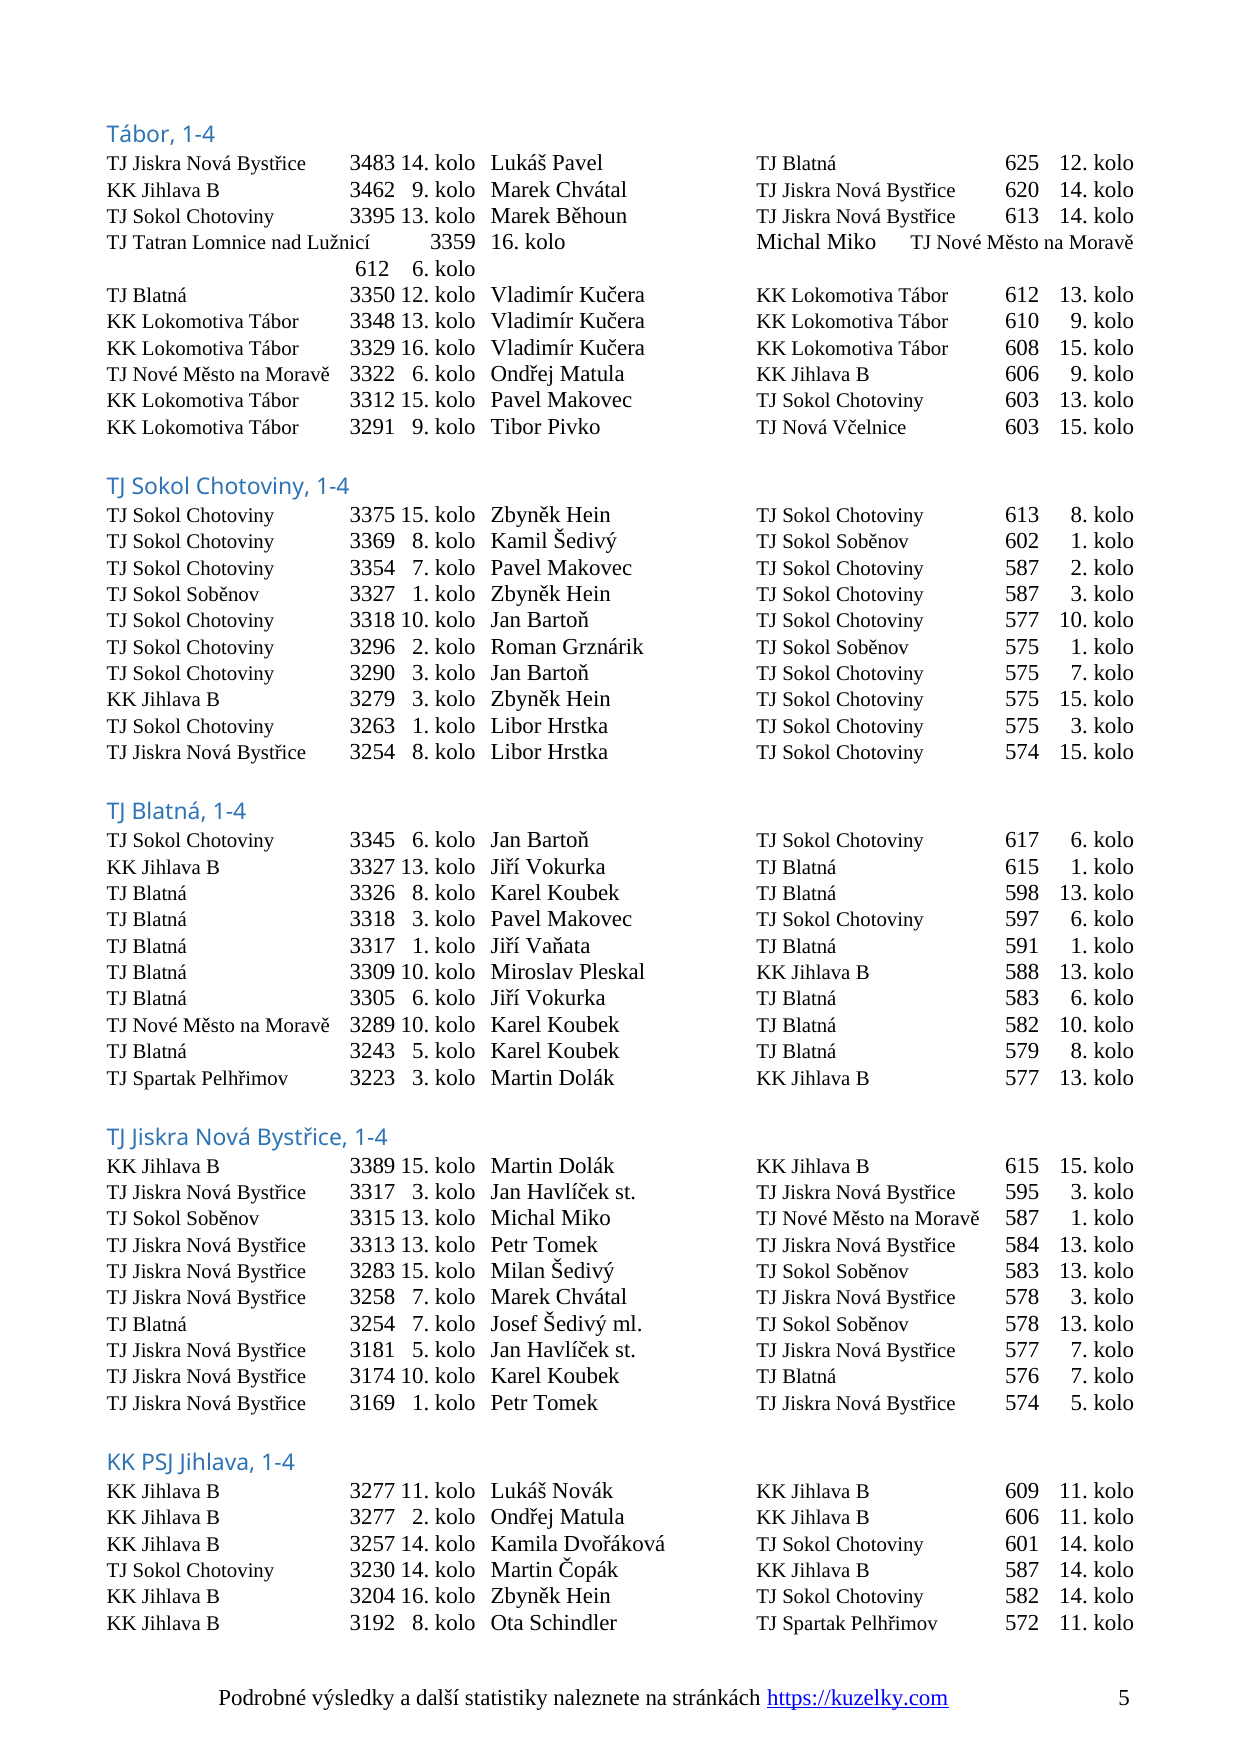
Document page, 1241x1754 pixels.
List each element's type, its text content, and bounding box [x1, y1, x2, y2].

text TJ Blatná 3309 10. kolo Miroslav Pleskal KK Jihlava B 588 13. kolo [106, 958, 1134, 984]
subtitle TJ Jiskra Nová Bystřice, 1-4 [106, 1120, 1134, 1152]
text TJ Jiskra Nová Bystřice 3483 14. kolo Lukáš Pavel TJ Blatná 625 12. kolo [106, 149, 1134, 176]
text TJ Spartak Pelhřimov 3223 3. kolo Martin Dolák KK Jihlava B 577 13. kolo [106, 1063, 1134, 1090]
text TJ Sokol Soběnov 3327 1. kolo Zbyněk Hein TJ Sokol Chotoviny 587 3. kolo [106, 580, 1134, 606]
text KK Jihlava B 3389 15. kolo Martin Dolák KK Jihlava B 615 15. kolo [106, 1152, 1134, 1178]
text TJ Jiskra Nová Bystřice 3174 10. kolo Karel Koubek TJ Blatná 576 7. kolo [106, 1362, 1134, 1389]
text TJ Jiskra Nová Bystřice 3181 5. kolo Jan Havlíček st. TJ Jiskra Nová Bystřice 577 7. kolo [106, 1336, 1134, 1362]
text TJ Blatná 3243 5. kolo Karel Koubek TJ Blatná 579 8. kolo [106, 1037, 1134, 1063]
text KK Jihlava B 3257 14. kolo Kamila Dvořáková TJ Sokol Chotoviny 601 14. kolo [106, 1530, 1134, 1556]
text KK Lokomotiva Tábor 3348 13. kolo Vladimír Kučera KK Lokomotiva Tábor 610 9. kolo [106, 307, 1134, 334]
text TJ Sokol Chotoviny 3296 2. kolo Roman Grznárik TJ Sokol Soběnov 575 1. kolo [106, 633, 1134, 659]
text KK Jihlava B 3204 16. kolo Zbyněk Hein TJ Sokol Chotoviny 582 14. kolo [106, 1582, 1134, 1609]
text TJ Jiskra Nová Bystřice 3169 1. kolo Petr Tomek TJ Jiskra Nová Bystřice 574 5. kolo [106, 1389, 1134, 1415]
text TJ Blatná 3350 12. kolo Vladimír Kučera KK Lokomotiva Tábor 612 13. kolo [106, 281, 1134, 307]
subtitle KK PSJ Jihlava, 1-4 [106, 1446, 1134, 1477]
text TJ Sokol Chotoviny 3375 15. kolo Zbyněk Hein TJ Sokol Chotoviny 613 8. kolo [106, 501, 1134, 527]
text TJ Sokol Chotoviny 3395 13. kolo Marek Běhoun TJ Jiskra Nová Bystřice 613 14. kolo [106, 202, 1134, 228]
subtitle TJ Sokol Chotoviny, 1-4 [106, 470, 1134, 501]
text TJ Blatná 3318 3. kolo Pavel Makovec TJ Sokol Chotoviny 597 6. kolo [106, 905, 1134, 932]
text KK Lokomotiva Tábor 3329 16. kolo Vladimír Kučera KK Lokomotiva Tábor 608 15. kolo [106, 334, 1134, 360]
text TJ Sokol Chotoviny 3290 3. kolo Jan Bartoň TJ Sokol Chotoviny 575 7. kolo [106, 659, 1134, 686]
text TJ Sokol Chotoviny 3230 14. kolo Martin Čopák KK Jihlava B 587 14. kolo [106, 1556, 1134, 1582]
text KK Lokomotiva Tábor 3291 9. kolo Tibor Pivko TJ Nová Včelnice 603 15. kolo [106, 413, 1134, 439]
text TJ Blatná 3254 7. kolo Josef Šedivý ml. TJ Sokol Soběnov 578 13. kolo [106, 1310, 1134, 1336]
text KK Lokomotiva Tábor 3312 15. kolo Pavel Makovec TJ Sokol Chotoviny 603 13. kolo [106, 387, 1134, 413]
text TJ Blatná 3305 6. kolo Jiří Vokurka TJ Blatná 583 6. kolo [106, 984, 1134, 1011]
text KK Jihlava B 3327 13. kolo Jiří Vokurka TJ Blatná 615 1. kolo [106, 853, 1134, 879]
text TJ Nové Město na Moravě 3289 10. kolo Karel Koubek TJ Blatná 582 10. kolo [106, 1011, 1134, 1037]
text TJ Sokol Chotoviny 3354 7. kolo Pavel Makovec TJ Sokol Chotoviny 587 2. kolo [106, 554, 1134, 580]
text TJ Nové Město na Moravě 3322 6. kolo Ondřej Matula KK Jihlava B 606 9. kolo [106, 360, 1134, 387]
text TJ Jiskra Nová Bystřice 3313 13. kolo Petr Tomek TJ Jiskra Nová Bystřice 584 13. kolo [106, 1231, 1134, 1257]
text TJ Jiskra Nová Bystřice 3258 7. kolo Marek Chvátal TJ Jiskra Nová Bystřice 578 3. kolo [106, 1283, 1134, 1310]
subtitle Tábor, 1-4 [106, 118, 1134, 149]
text TJ Sokol Chotoviny 3345 6. kolo Jan Bartoň TJ Sokol Chotoviny 617 6. kolo [106, 826, 1134, 853]
text TJ Jiskra Nová Bystřice 3283 15. kolo Milan Šedivý TJ Sokol Soběnov 583 13. kolo [106, 1257, 1134, 1283]
text TJ Sokol Soběnov 3315 13. kolo Michal Miko TJ Nové Město na Moravě 587 1. kolo [106, 1204, 1134, 1231]
subtitle TJ Blatná, 1-4 [106, 795, 1134, 826]
text TJ Tatran Lomnice nad Lužnicí 3359 16. kolo Michal Miko TJ Nové Město na Moravě 612 6. kolo [106, 228, 1134, 281]
text TJ Jiskra Nová Bystřice 3317 3. kolo Jan Havlíček st. TJ Jiskra Nová Bystřice 595 3. kolo [106, 1178, 1134, 1204]
text KK Jihlava B 3277 2. kolo Ondřej Matula KK Jihlava B 606 11. kolo [106, 1503, 1134, 1530]
text TJ Jiskra Nová Bystřice 3254 8. kolo Libor Hrstka TJ Sokol Chotoviny 574 15. kolo [106, 738, 1134, 764]
text KK Jihlava B 3279 3. kolo Zbyněk Hein TJ Sokol Chotoviny 575 15. kolo [106, 686, 1134, 712]
text KK Jihlava B 3192 8. kolo Ota Schindler TJ Spartak Pelhřimov 572 11. kolo [106, 1609, 1134, 1635]
text TJ Sokol Chotoviny 3369 8. kolo Kamil Šedivý TJ Sokol Soběnov 602 1. kolo [106, 527, 1134, 554]
text TJ Blatná 3326 8. kolo Karel Koubek TJ Blatná 598 13. kolo [106, 879, 1134, 905]
text KK Jihlava B 3462 9. kolo Marek Chvátal TJ Jiskra Nová Bystřice 620 14. kolo [106, 176, 1134, 202]
text KK Jihlava B 3277 11. kolo Lukáš Novák KK Jihlava B 609 11. kolo [106, 1477, 1134, 1503]
text TJ Sokol Chotoviny 3263 1. kolo Libor Hrstka TJ Sokol Chotoviny 575 3. kolo [106, 712, 1134, 738]
text TJ Blatná 3317 1. kolo Jiří Vaňata TJ Blatná 591 1. kolo [106, 932, 1134, 958]
text TJ Sokol Chotoviny 3318 10. kolo Jan Bartoň TJ Sokol Chotoviny 577 10. kolo [106, 606, 1134, 633]
